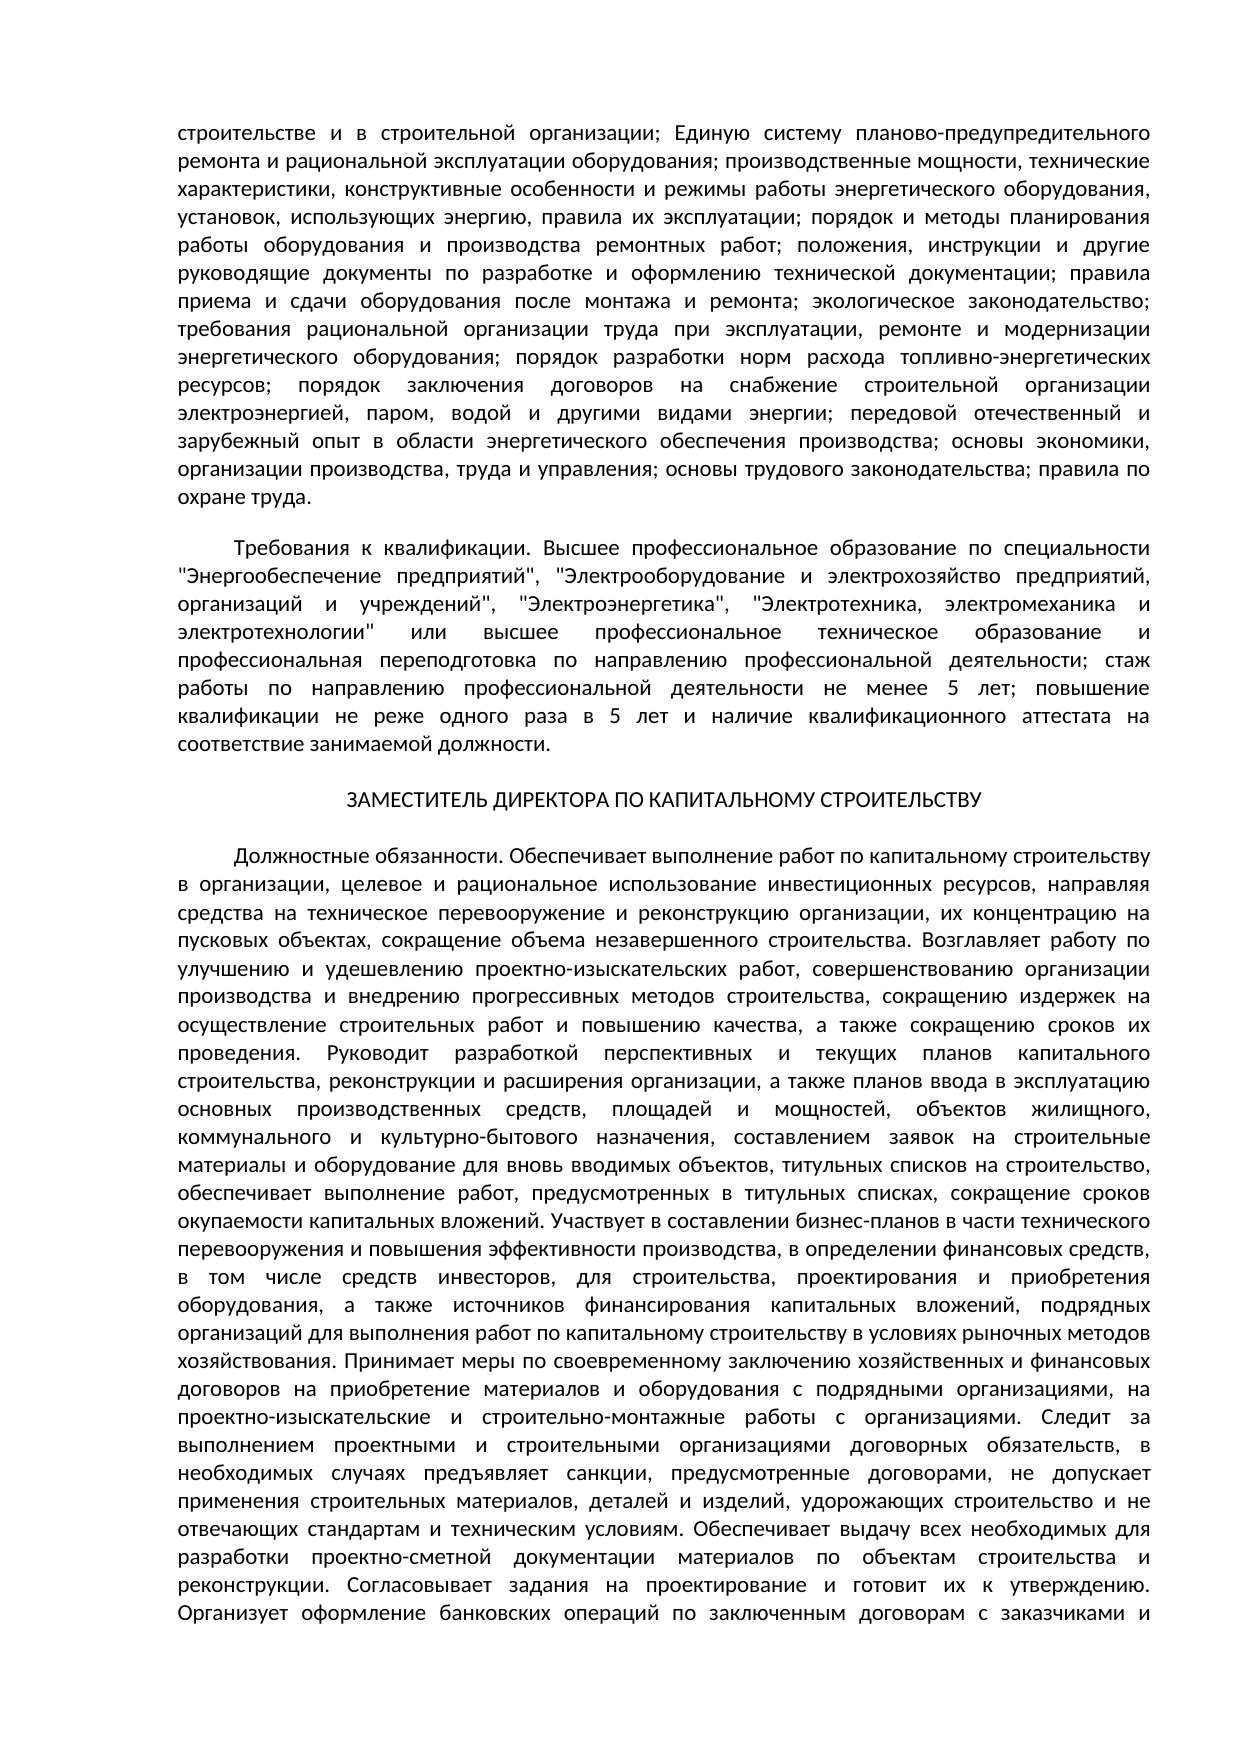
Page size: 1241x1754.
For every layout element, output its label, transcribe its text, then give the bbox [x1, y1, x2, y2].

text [177, 842, 1152, 1626]
text ЗАМЕСТИТЕЛЬ ДИРЕКТОРА ПО КАПИТАЛЬНОМУ СТРОИТЕЛЬСТВУ [177, 786, 1152, 813]
text Требования к квалификации. Высшее профессиональное образование по специальности "Энергообеспечение предприятий", "Электрооборудование и электрохозяйство предприятий, организаций и учреждений", "Электроэнергетика", "Электротехника, электромеханика и электротехнологии" или высшее профессиональное техническое образование и профессиональная переподготовка по направлению профессиональной деятельности; стаж работы по направлению профессиональной деятельности не менее 5 лет; повышение квалификации не реже одного раза в 5 лет и наличие квалификационного аттестата на соответствие занимаемой должности. [177, 533, 1152, 757]
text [177, 118, 1152, 510]
